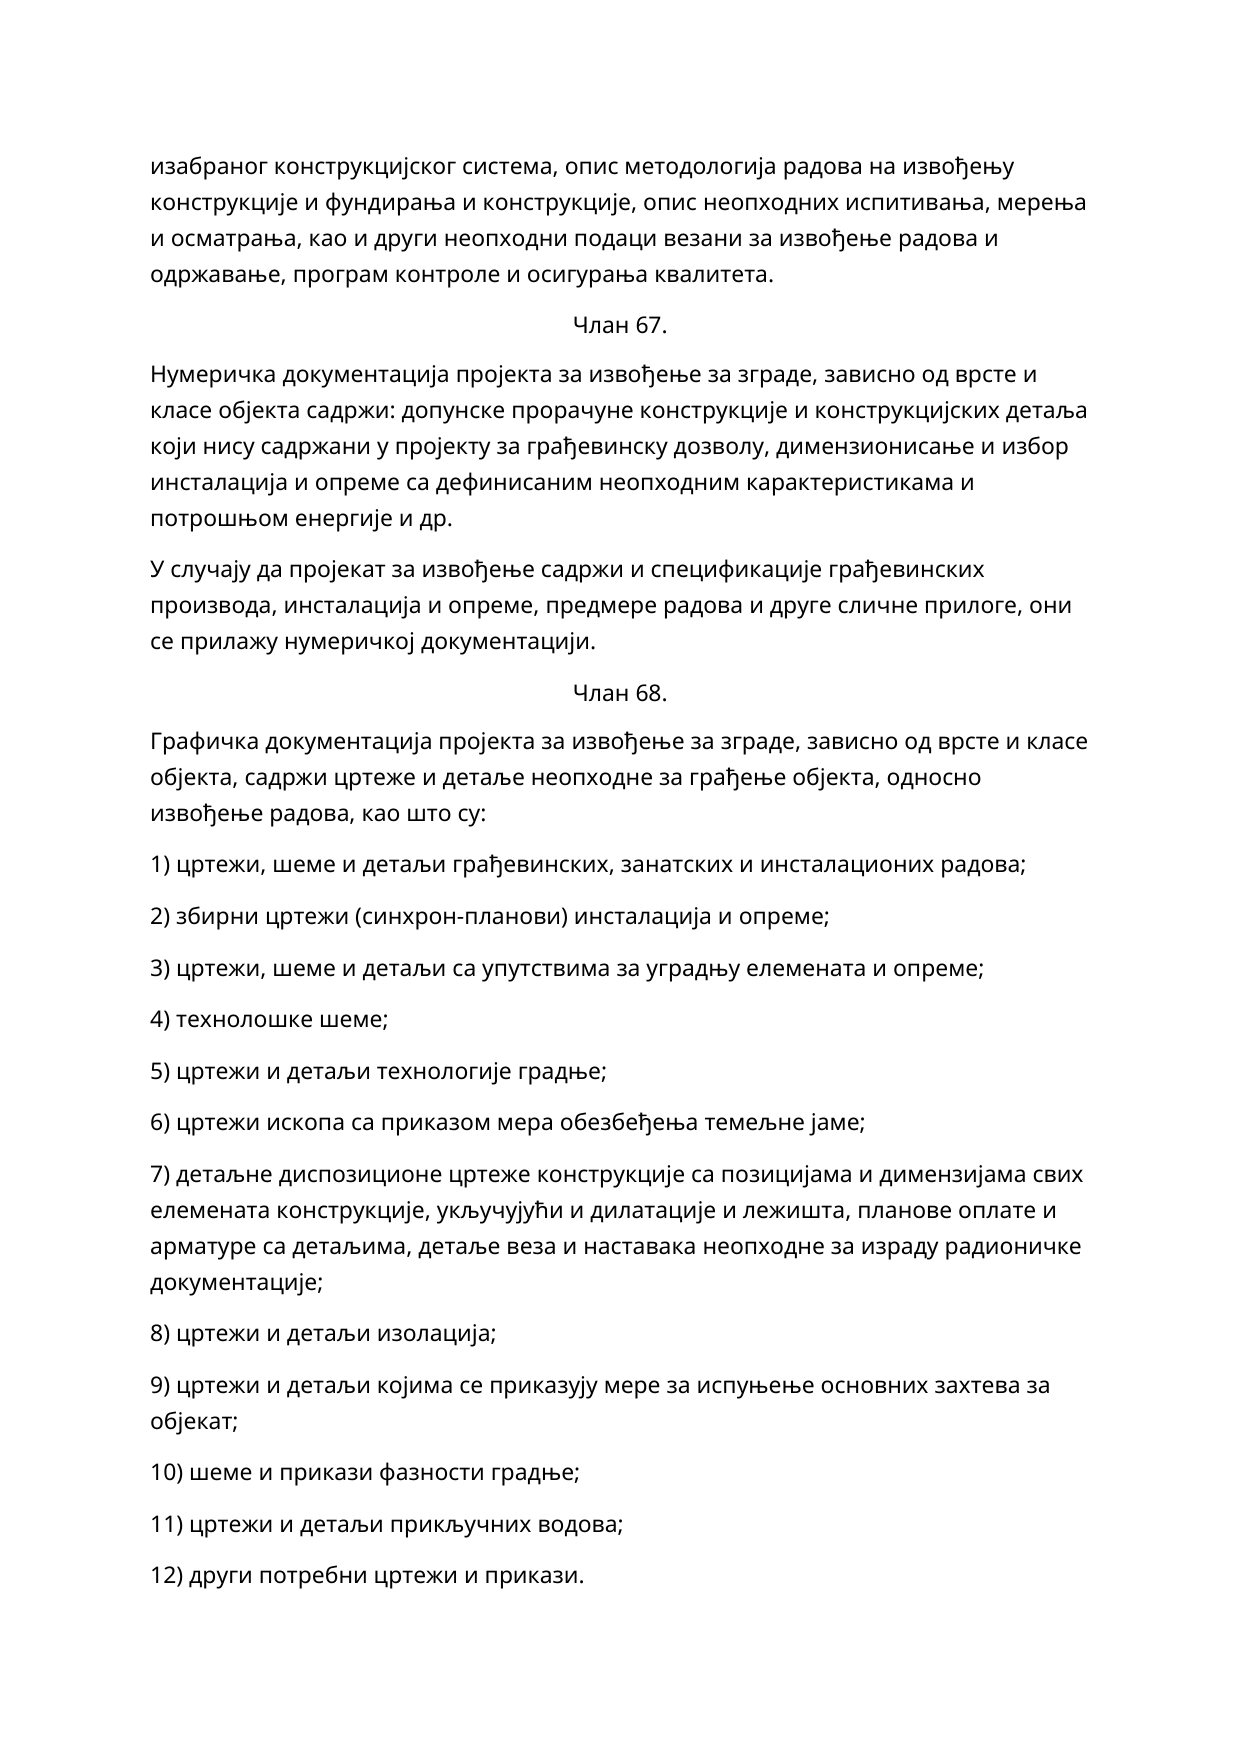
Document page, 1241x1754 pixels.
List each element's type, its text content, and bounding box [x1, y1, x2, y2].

text 4) технолошке шеме; [150, 1003, 1090, 1034]
text 11) цртежи и детаљи прикључних водова; [150, 1508, 1090, 1539]
text 8) цртежи и детаљи изолација; [150, 1317, 1090, 1348]
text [150, 150, 1090, 289]
text 5) цртежи и детаљи технологије градње; [150, 1055, 1090, 1086]
text 10) шеме и прикази фазности градње; [150, 1456, 1090, 1487]
text 1) цртежи, шеме и детаљи грађевинских, занатских и инсталационих радова; [150, 848, 1090, 880]
text 7) детаљне диспозиционе цртеже конструкције са позицијама и димензијама свих елемената конструкције, укључујући и дилатације и лежишта, планове оплате и арматуре са детаљима, детаље веза и наставака неопходне за израду радионичке документације; [150, 1158, 1090, 1297]
text 6) цртежи ископа са приказом мера обезбеђења темељне јаме; [150, 1106, 1090, 1137]
text 12) други потребни цртежи и прикази. [150, 1559, 1090, 1591]
text Члан 67. [150, 309, 1090, 341]
text Нумеричка документација пројекта за извођење за зграде, зависно од врсте и класе објекта садржи: допунске прорачуне конструкције и конструкцијских детаља који нису садржани у пројекту за грађевинску дозволу, димензионисање и избор инсталација и опреме са дефинисаним неопходним карактеристикама и потрошњом енергије и др. [150, 358, 1090, 533]
text У случају да пројекат за извођење садржи и спецификације грађевинских производа, инсталација и опреме, предмере радова и друге сличне прилоге, они се прилажу нумеричкој документацији. [150, 553, 1090, 656]
text Графичка документација пројекта за извођење за зграде, зависно од врсте и класе објекта, садржи цртеже и детаље неопходне за грађење објекта, односно извођење радова, као што су: [150, 725, 1090, 828]
text 9) цртежи и детаљи којима се приказују мере за испуњење основних захтева за објекат; [150, 1369, 1090, 1436]
text 3) цртежи, шеме и детаљи са упутствима за уградњу елемената и опреме; [150, 952, 1090, 983]
text 2) збирни цртежи (синхрон-планови) инсталација и опреме; [150, 900, 1090, 931]
text Члан 68. [150, 677, 1090, 708]
